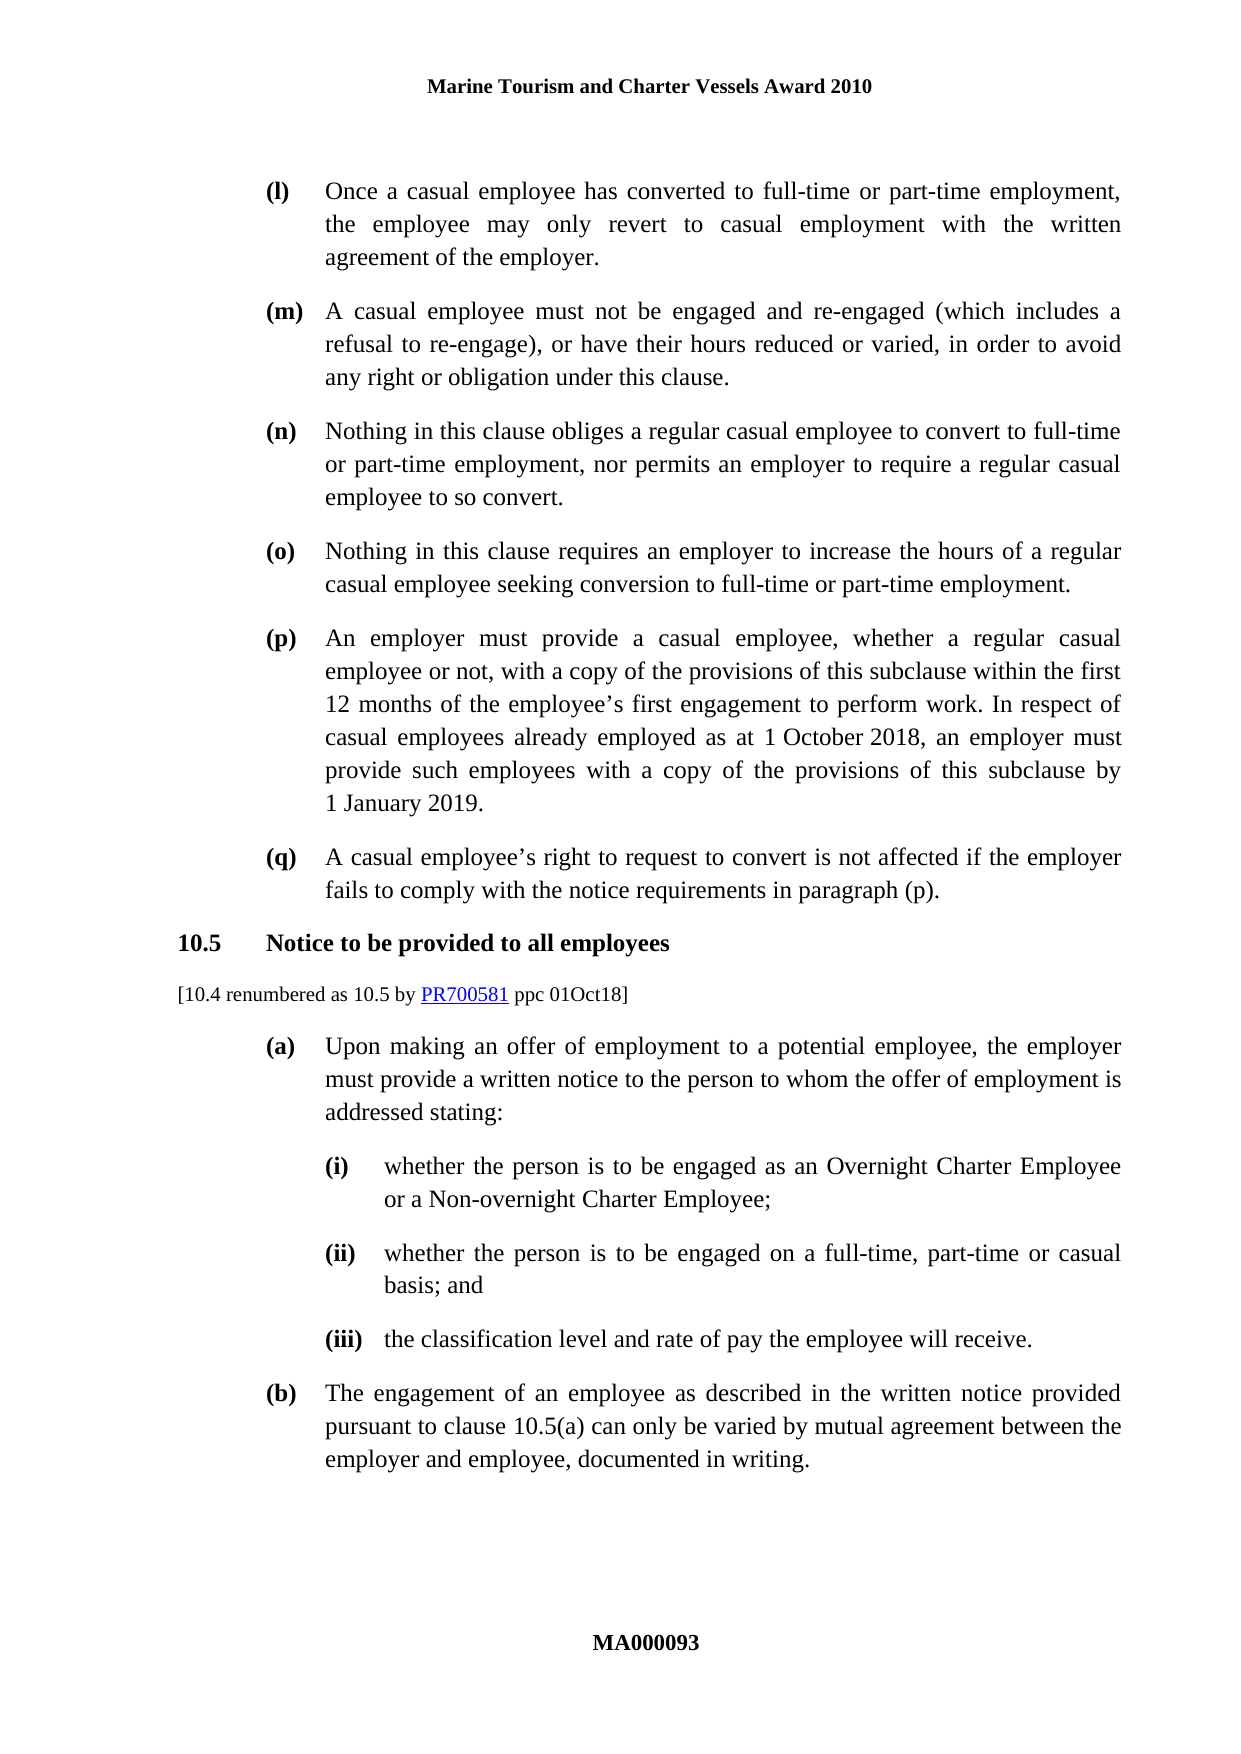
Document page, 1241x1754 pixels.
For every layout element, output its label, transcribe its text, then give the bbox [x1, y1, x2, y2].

text the classification level and rate of pay the employee will receive. [325, 1324, 1122, 1353]
text Nothing in this clause requires an employer to increase the hours of a regular casual employee seeking conversion to full-time or part-time employment. [266, 536, 1122, 598]
text [10.4 renumbered as 10.5 by PR700581 ppc 01Oct18] [177, 982, 1122, 1006]
text A casual employee must not be engaged and re-engaged (which includes a refusal to re-engage), or have their hours reduced or varied, in order to avoid any right or obligation under this clause. [266, 296, 1122, 391]
text whether the person is to be engaged as an Overnight Charter Employee or a Non-overnight Charter Employee; [325, 1151, 1122, 1212]
text Notice to be provided to all employees [177, 928, 1122, 957]
text An employer must provide a casual employee, whether a regular casual employee or not, with a copy of the provisions of this subclause within the first 12 months of the employee’s first engagement to perform work. In respect of casual employees already employed as at 1 October 2018, an employer must provide such employees with a copy of the provisions of this subclause by 1 January 2019. [266, 623, 1122, 817]
text Once a casual employee has converted to full-time or part-time employment, the employee may only revert to casual employment with the written agreement of the employer. [266, 176, 1122, 271]
text A casual employee’s right to request to convert is not affected if the employer fails to comply with the notice requirements in paragraph (p). [266, 842, 1122, 903]
text The engagement of an employee as described in the written notice provided pursuant to clause 10.5(a) can only be varied by mutual agreement between the employer and employee, documented in writing. [266, 1378, 1122, 1473]
text Upon making an offer of employment to a potential employee, the employer must provide a written notice to the person to whom the offer of employment is addressed stating: [266, 1031, 1122, 1126]
text whether the person is to be engaged on a full-time, part-time or casual basis; and [325, 1238, 1122, 1299]
text Nothing in this clause obliges a regular casual employee to convert to full-time or part-time employment, nor permits an employer to require a regular casual employee to so convert. [266, 416, 1122, 511]
